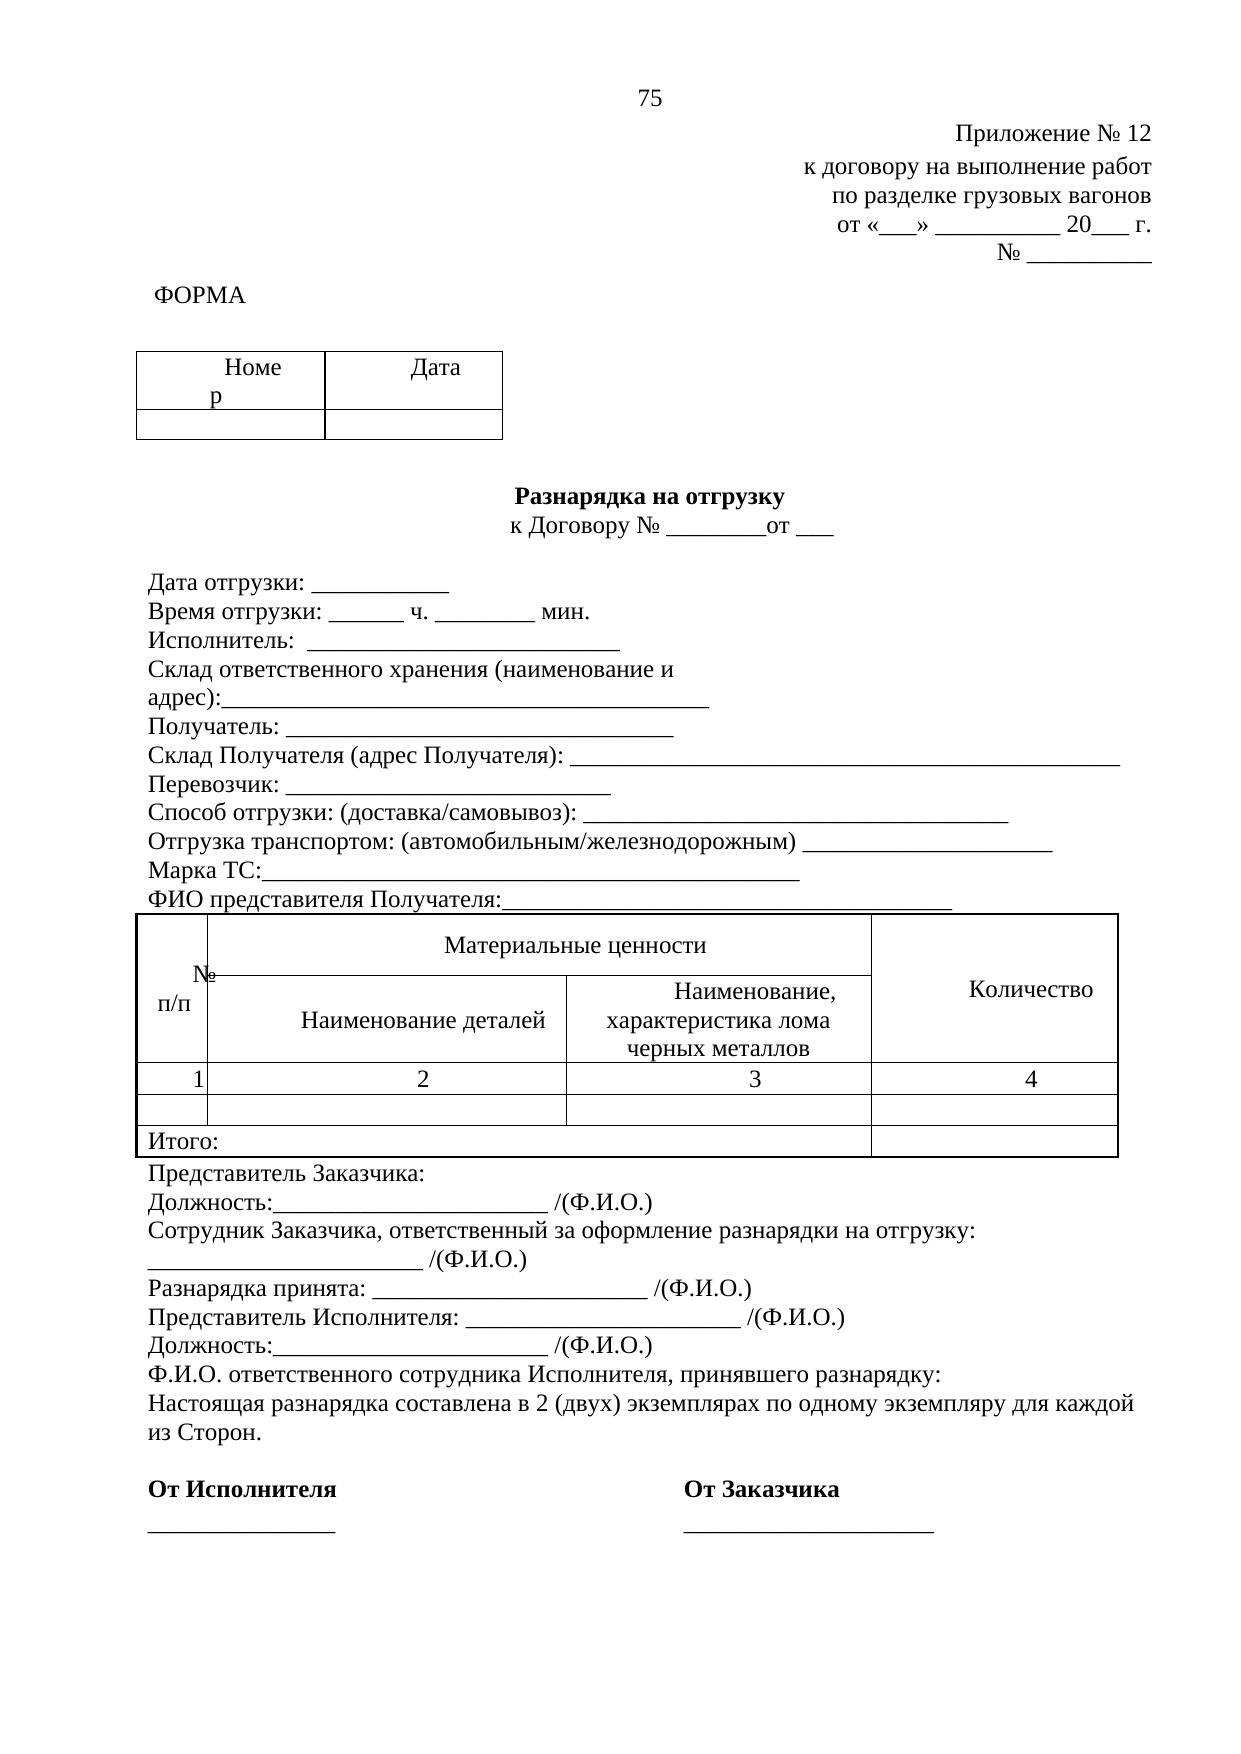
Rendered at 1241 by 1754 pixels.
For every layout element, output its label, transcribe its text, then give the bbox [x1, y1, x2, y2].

text по разделке грузовых вагонов [148, 180, 1152, 209]
text Должность:______________________ /(Ф.И.О.) [148, 1331, 1152, 1359]
table_cell Итого: [138, 1126, 871, 1156]
text к Договору № ________от ___ [148, 510, 1122, 539]
table_header Дата [326, 352, 502, 409]
table_cell [326, 410, 502, 439]
text Перевозчик: __________________________ [148, 769, 1152, 797]
text Дата отгрузки: ___________ [148, 567, 1152, 596]
text ФИО представителя Получателя:____________________________________ [148, 884, 1152, 912]
text Способ отгрузки: (доставка/самовывоз): __________________________________ [148, 797, 1152, 826]
text ФОРМА [148, 281, 1152, 309]
text Приложение № 12 [710, 118, 1152, 147]
text Время отгрузки: ______ ч. ________ мин. [148, 596, 1152, 625]
table_cell 3 [567, 1063, 871, 1093]
table_cell Наименование деталей [208, 976, 566, 1062]
table_cell 4 [872, 1063, 1117, 1093]
table_cell [872, 1095, 1117, 1125]
table_cell [138, 1095, 207, 1125]
table_cell Наименование, характеристика лома черных металлов [567, 976, 871, 1062]
text Ф.И.О. ответственного сотрудника Исполнителя, принявшего разнарядку: [148, 1359, 1152, 1388]
table_cell [567, 1095, 871, 1125]
table_cell [137, 410, 324, 439]
table_header От Заказчика ____________________ [673, 1474, 1181, 1540]
table_cell 2 [208, 1063, 566, 1093]
text Склад Получателя (адрес Получателя): ____________________________________________ [148, 740, 1152, 769]
table_cell [872, 1126, 1117, 1156]
text Исполнитель: _________________________ [148, 625, 1152, 654]
table_header Номер [137, 352, 324, 409]
table_cell 1 [138, 1063, 207, 1093]
text Представитель Исполнителя: ______________________ /(Ф.И.О.) [148, 1302, 1152, 1331]
text Сотрудник Заказчика, ответственный за оформление разнарядки на отгрузку: ______________________ /(Ф.И.О.) [148, 1216, 1152, 1273]
text Разнарядка на отгрузку [148, 481, 1152, 510]
table_cell [208, 1095, 566, 1125]
text Отгрузка транспортом: (автомобильным/железнодорожным) ____________________ [148, 826, 1152, 855]
table_header № п/п [138, 915, 207, 1062]
text Разнарядка принята: ______________________ /(Ф.И.О.) [148, 1273, 1152, 1302]
text № __________ [148, 237, 1152, 266]
text Представитель Заказчика: [148, 1158, 1152, 1187]
text к договору на выполнение работ [148, 151, 1152, 180]
text Склад ответственного хранения (наименование и адрес):_______________________________________ [148, 654, 1152, 711]
table_header Количество [872, 915, 1117, 1062]
text Марка ТС:___________________________________________ [148, 855, 1152, 884]
text Настоящая разнарядка составлена в 2 (двух) экземплярах по одному экземпляру для каждой из Сторон. [148, 1388, 1152, 1446]
text Получатель: _______________________________ [148, 711, 1152, 740]
table_header Материальные ценности [208, 915, 871, 975]
text от «___» __________ 20___ г. [148, 209, 1152, 237]
table_header От Исполнителя _______________ [136, 1474, 672, 1540]
text Должность:______________________ /(Ф.И.О.) [148, 1187, 1152, 1216]
